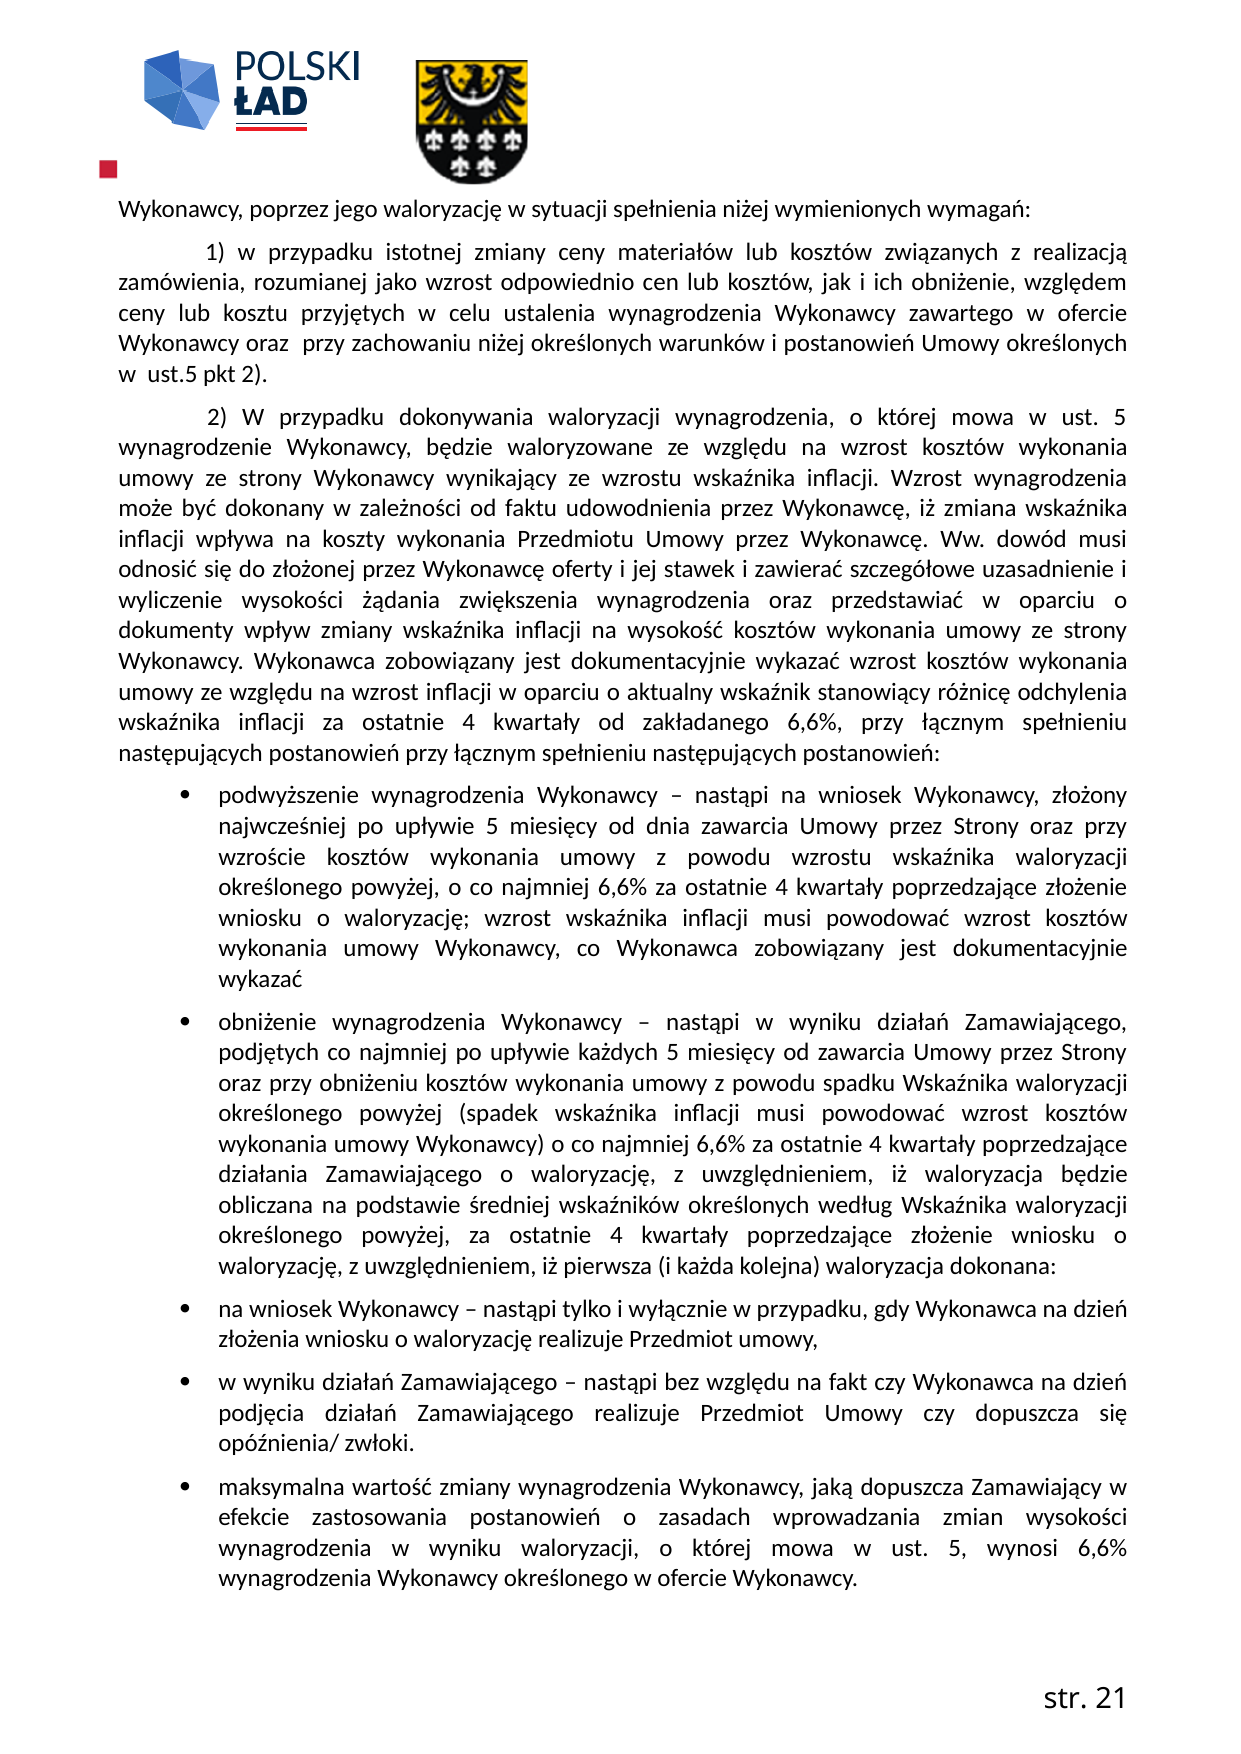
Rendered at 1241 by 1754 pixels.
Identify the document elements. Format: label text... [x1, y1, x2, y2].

text 1) w przypadku istotnej zmiany ceny materiałów lub kosztów związanych z realizacją zamówienia, rozumianej jako wzrost odpowiednio cen lub kosztów, jak i ich obniżenie, względem ceny lub kosztu przyjętych w celu ustalenia wynagrodzenia Wykonawcy zawartego w ofercie Wykonawcy oraz przy zachowaniu niżej określonych warunków i postanowień Umowy określonych w ust.5 pkt 2). [118, 236, 1128, 388]
list maksymalna wartość zmiany wynagrodzenia Wykonawcy, jaką dopuszcza Zamawiający w efekcie zastosowania postanowień o zasadach wprowadzania zmian wysokości wynagrodzenia w wyniku waloryzacji, o której mowa w ust. 5, wynosi 6,6% wynagrodzenia Wykonawcy określonego w ofercie Wykonawcy. [181, 1471, 1128, 1593]
list obniżenie wynagrodzenia Wykonawcy – nastąpi w wyniku działań Zamawiającego, podjętych co najmniej po upływie każdych 5 miesięcy od zawarcia Umowy przez Strony oraz przy obniżeniu kosztów wykonania umowy z powodu spadku Wskaźnika waloryzacji określonego powyżej (spadek wskaźnika inflacji musi powodować wzrost kosztów wykonania umowy Wykonawcy) o co najmniej 6,6% za ostatnie 4 kwartały poprzedzające działania Zamawiającego o waloryzację, z uwzględnieniem, iż waloryzacja będzie obliczana na podstawie średniej wskaźników określonych według Wskaźnika waloryzacji określonego powyżej, za ostatnie 4 kwartały poprzedzające złożenie wniosku o waloryzację, z uwzględnieniem, iż pierwsza (i każda kolejna) waloryzacja dokonana: [181, 1006, 1128, 1281]
picture [57, 0, 529, 185]
list na wniosek Wykonawcy – nastąpi tylko i wyłącznie w przypadku, gdy Wykonawca na dzień złożenia wniosku o waloryzację realizuje Przedmiot umowy, [181, 1293, 1128, 1354]
list w wyniku działań Zamawiającego – nastąpi bez względu na fakt czy Wykonawca na dzień podjęcia działań Zamawiającego realizuje Przedmiot Umowy czy dopuszcza się opóźnienia/ zwłoki. [181, 1367, 1128, 1458]
text 2) W przypadku dokonywania waloryzacji wynagrodzenia, o której mowa w ust. 5 wynagrodzenie Wykonawcy, będzie waloryzowane ze względu na wzrost kosztów wykonania umowy ze strony Wykonawcy wynikający ze wzrostu wskaźnika inflacji. Wzrost wynagrodzenia może być dokonany w zależności od faktu udowodnienia przez Wykonawcę, iż zmiana wskaźnika inflacji wpływa na koszty wykonania Przedmiotu Umowy przez Wykonawcę. Ww. dowód musi odnosić się do złożonej przez Wykonawcę oferty i jej stawek i zawierać szczegółowe uzasadnienie i wyliczenie wysokości żądania zwiększenia wynagrodzenia oraz przedstawiać w oparciu o dokumenty wpływ zmiany wskaźnika inflacji na wysokość kosztów wykonania umowy ze strony Wykonawcy. Wykonawca zobowiązany jest dokumentacyjnie wykazać wzrost kosztów wykonania umowy ze względu na wzrost inflacji w oparciu o aktualny wskaźnik stanowiący różnicę odchylenia wskaźnika inflacji za ostatnie 4 kwartały od zakładanego 6,6%, przy łącznym spełnieniu następujących postanowień przy łącznym spełnieniu następujących postanowień: [118, 401, 1128, 767]
list podwyższenie wynagrodzenia Wykonawcy – nastąpi na wniosek Wykonawcy, złożony najwcześniej po upływie 5 miesięcy od dnia zawarcia Umowy przez Strony oraz przy wzroście kosztów wykonania umowy z powodu wzrostu wskaźnika waloryzacji określonego powyżej, o co najmniej 6,6% za ostatnie 4 kwartały poprzedzające złożenie wniosku o waloryzację; wzrost wskaźnika inflacji musi powodować wzrost kosztów wykonania umowy Wykonawcy, co Wykonawca zobowiązany jest dokumentacyjnie wykazać [181, 780, 1128, 993]
